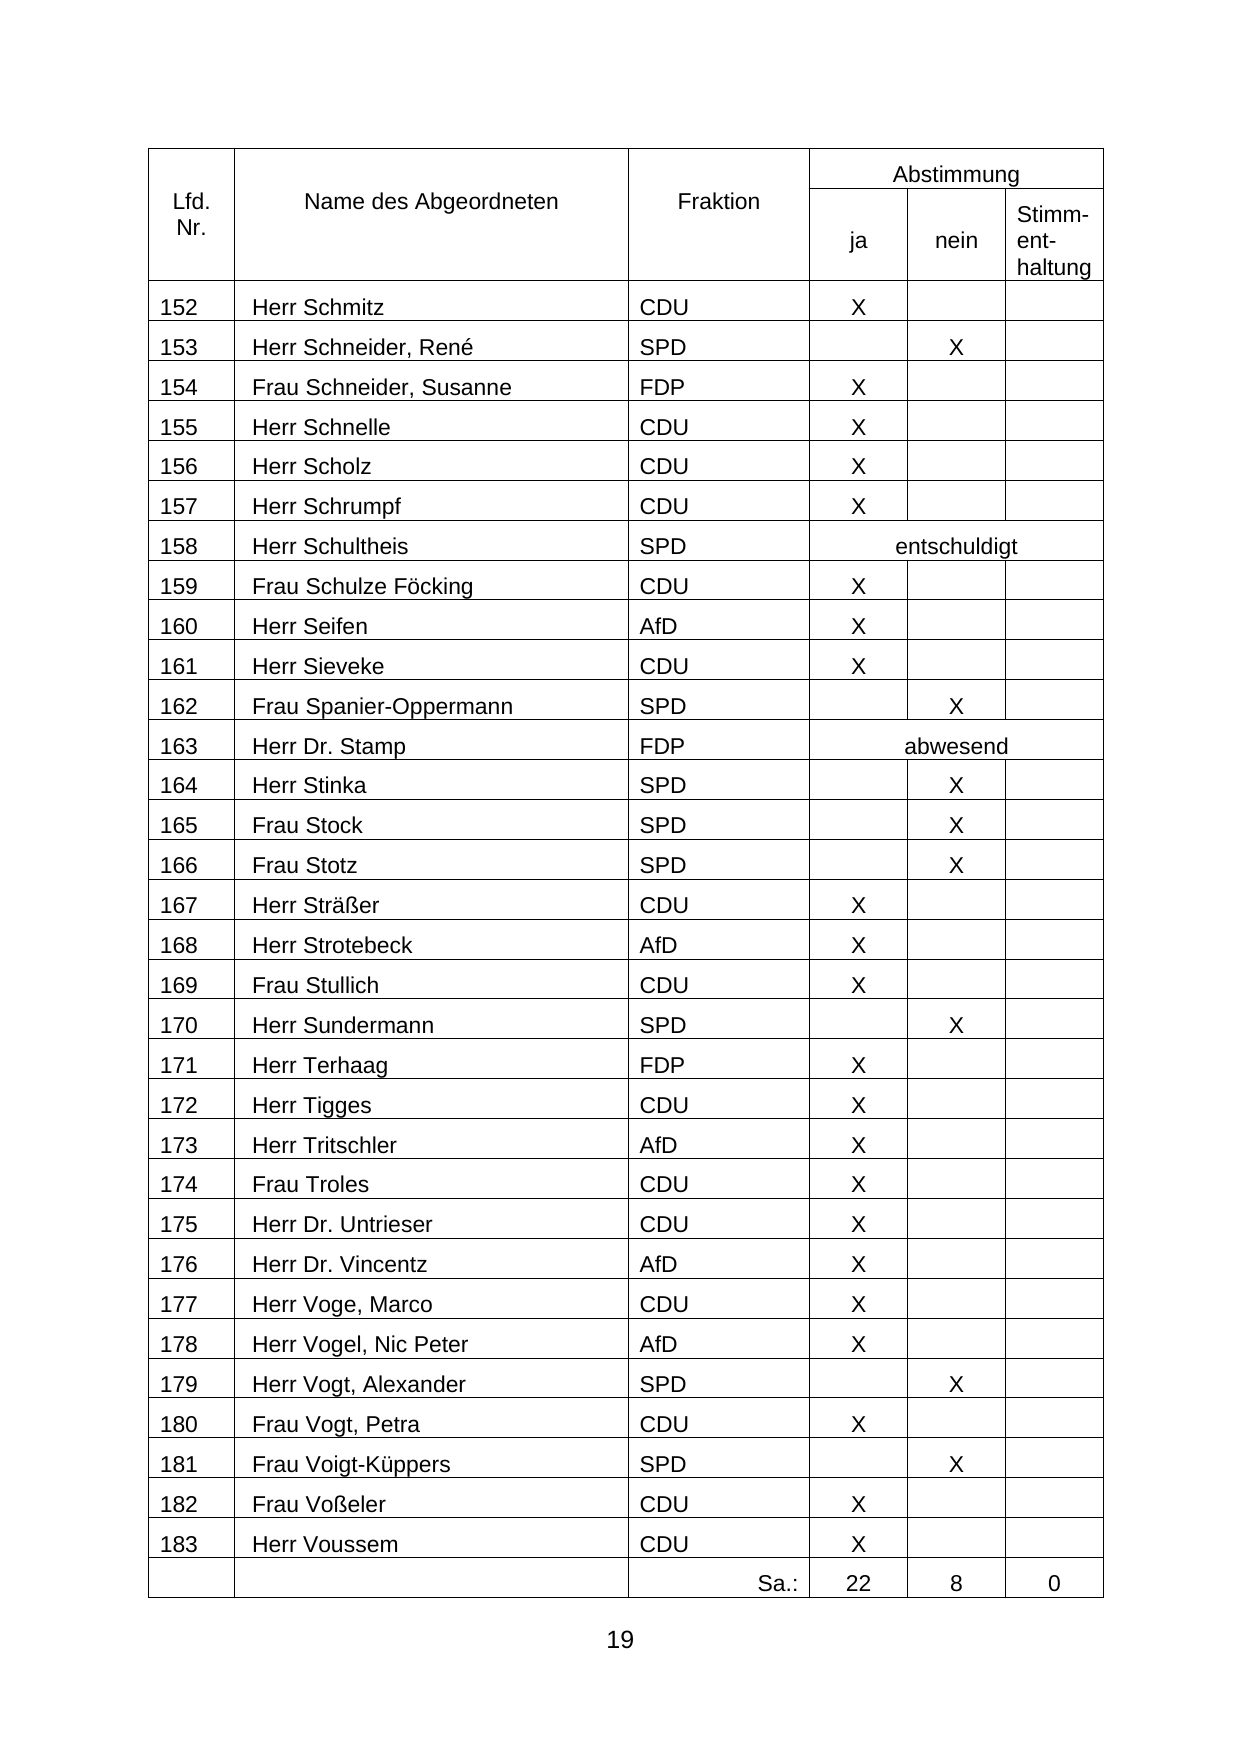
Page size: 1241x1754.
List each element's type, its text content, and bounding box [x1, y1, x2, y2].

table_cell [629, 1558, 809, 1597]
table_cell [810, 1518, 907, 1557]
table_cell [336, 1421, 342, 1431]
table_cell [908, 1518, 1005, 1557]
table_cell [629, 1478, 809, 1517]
table_cell [1006, 600, 1103, 639]
table_cell 163 [149, 720, 234, 759]
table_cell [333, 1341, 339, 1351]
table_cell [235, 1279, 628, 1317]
table_cell CDU [629, 561, 809, 599]
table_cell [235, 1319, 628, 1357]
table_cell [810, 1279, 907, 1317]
table_cell FDP [629, 720, 809, 759]
table_cell 157 [149, 481, 234, 519]
table_cell X [908, 760, 1005, 799]
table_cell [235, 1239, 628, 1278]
table_cell [908, 561, 1005, 599]
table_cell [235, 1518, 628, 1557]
table_cell [908, 281, 1005, 320]
table_cell Herr Stinka [235, 760, 628, 799]
table_cell AfD [629, 600, 809, 639]
table_cell ja [810, 189, 907, 280]
table_cell 156 [149, 441, 234, 480]
table_cell CDU [629, 640, 809, 679]
table_cell X [810, 960, 907, 998]
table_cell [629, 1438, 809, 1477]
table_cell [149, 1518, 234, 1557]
table_cell Frau Stotz [235, 840, 628, 879]
table_cell [1006, 640, 1103, 679]
table_header Abstimmung [810, 149, 1103, 188]
table_cell Herr Sieveke [235, 640, 628, 679]
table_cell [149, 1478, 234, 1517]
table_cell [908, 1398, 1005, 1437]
table_cell X [810, 880, 907, 918]
table_cell entschuldigt [810, 521, 1103, 559]
table_cell [1006, 321, 1103, 360]
table_cell 160 [149, 600, 234, 639]
table_cell SPD [629, 800, 809, 839]
table_cell Herr Schmitz [235, 281, 628, 320]
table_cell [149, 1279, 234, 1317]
table_cell [810, 680, 907, 719]
table_cell X [810, 401, 907, 440]
table_cell FDP [629, 361, 809, 400]
table_cell 155 [149, 401, 234, 440]
table_cell [1006, 361, 1103, 400]
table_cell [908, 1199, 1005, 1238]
table_cell Herr Sundermann [235, 999, 628, 1038]
table_cell CDU [629, 401, 809, 440]
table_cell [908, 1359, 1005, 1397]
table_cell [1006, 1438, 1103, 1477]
table_cell Herr Tigges [235, 1079, 628, 1118]
table_cell SPD [629, 760, 809, 799]
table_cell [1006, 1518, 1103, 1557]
table_cell [810, 321, 907, 360]
table_cell CDU [629, 481, 809, 519]
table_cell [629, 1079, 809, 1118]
table_cell [1006, 281, 1103, 320]
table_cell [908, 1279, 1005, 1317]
table_cell X [810, 561, 907, 599]
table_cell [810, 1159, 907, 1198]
table_cell 152 [149, 281, 234, 320]
table_cell [1006, 401, 1103, 440]
table_cell SPD [629, 521, 809, 559]
table_cell Frau Schulze Föcking [235, 561, 628, 599]
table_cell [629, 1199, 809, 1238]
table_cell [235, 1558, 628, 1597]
table_cell [908, 441, 1005, 480]
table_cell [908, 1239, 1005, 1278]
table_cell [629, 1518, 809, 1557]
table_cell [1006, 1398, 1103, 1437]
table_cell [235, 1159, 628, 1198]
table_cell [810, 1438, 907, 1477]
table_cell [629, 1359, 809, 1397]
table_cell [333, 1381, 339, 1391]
table_cell 165 [149, 800, 234, 839]
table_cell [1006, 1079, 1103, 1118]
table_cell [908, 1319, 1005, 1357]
table_cell [1006, 920, 1103, 958]
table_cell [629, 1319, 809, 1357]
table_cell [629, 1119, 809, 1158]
table_cell Herr Terhaag [235, 1039, 628, 1078]
table_cell CDU [629, 880, 809, 918]
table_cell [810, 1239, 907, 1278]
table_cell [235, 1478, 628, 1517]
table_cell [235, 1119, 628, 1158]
table_cell X [908, 321, 1005, 360]
table_cell [908, 401, 1005, 440]
table_cell 166 [149, 840, 234, 879]
table_cell [1006, 561, 1103, 599]
table_cell [810, 760, 907, 799]
table_cell X [810, 640, 907, 679]
table_cell [908, 640, 1005, 679]
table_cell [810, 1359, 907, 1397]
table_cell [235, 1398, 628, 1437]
table_cell 164 [149, 760, 234, 799]
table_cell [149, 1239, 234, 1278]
table_cell X [810, 441, 907, 480]
table_cell [810, 999, 907, 1038]
table_cell [1006, 960, 1103, 998]
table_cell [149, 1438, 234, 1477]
table_cell X [810, 281, 907, 320]
table_cell 153 [149, 321, 234, 360]
table_cell CDU [629, 441, 809, 480]
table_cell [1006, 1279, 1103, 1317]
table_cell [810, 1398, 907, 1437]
table_cell abwesend [810, 720, 1103, 759]
table_cell [908, 880, 1005, 918]
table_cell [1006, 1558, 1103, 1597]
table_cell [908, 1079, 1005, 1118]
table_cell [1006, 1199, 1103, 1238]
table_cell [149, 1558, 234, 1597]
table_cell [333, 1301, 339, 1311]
table_cell 161 [149, 640, 234, 679]
table_cell [908, 1039, 1005, 1078]
table_cell X [810, 361, 907, 400]
table_cell [1006, 481, 1103, 519]
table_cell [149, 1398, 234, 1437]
table_cell [1006, 999, 1103, 1038]
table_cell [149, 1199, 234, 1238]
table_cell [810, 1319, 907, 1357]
table_cell [1006, 840, 1103, 879]
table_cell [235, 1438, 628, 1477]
table_cell [908, 361, 1005, 400]
table_cell 167 [149, 880, 234, 918]
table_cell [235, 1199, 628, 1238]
table_cell X [810, 600, 907, 639]
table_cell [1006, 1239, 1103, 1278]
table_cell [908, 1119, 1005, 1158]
table_cell 168 [149, 920, 234, 958]
table_cell Herr Schrumpf [235, 481, 628, 519]
table_cell CDU [629, 960, 809, 998]
table_cell X [810, 481, 907, 519]
table_cell X [810, 920, 907, 958]
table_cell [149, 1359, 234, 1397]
table_cell [810, 840, 907, 879]
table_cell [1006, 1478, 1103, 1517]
table_cell Herr Strotebeck [235, 920, 628, 958]
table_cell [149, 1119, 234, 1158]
table_cell [1006, 680, 1103, 719]
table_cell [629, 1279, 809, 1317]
table_cell [1006, 880, 1103, 918]
table_cell SPD [629, 840, 809, 879]
table_cell Frau Stullich [235, 960, 628, 998]
table_cell SPD [629, 680, 809, 719]
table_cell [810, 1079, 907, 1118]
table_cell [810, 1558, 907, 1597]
table_cell Herr Scholz [235, 441, 628, 480]
table_header Lfd. Nr. [149, 149, 234, 280]
table_cell AfD [629, 920, 809, 958]
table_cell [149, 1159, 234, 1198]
table_cell [1006, 1039, 1103, 1078]
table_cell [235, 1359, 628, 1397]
table_cell Herr Dr. Stamp [235, 720, 628, 759]
table_cell 171 [149, 1039, 234, 1078]
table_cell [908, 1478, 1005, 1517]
table_cell [1006, 760, 1103, 799]
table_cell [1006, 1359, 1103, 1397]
table_header Name des Abgeordneten [235, 149, 628, 280]
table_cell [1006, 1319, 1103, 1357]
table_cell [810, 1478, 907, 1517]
table_cell 158 [149, 521, 234, 559]
table_cell 159 [149, 561, 234, 599]
table_cell X [908, 680, 1005, 719]
table_cell FDP [629, 1039, 809, 1078]
table_cell Stimm- ent- haltung [1006, 189, 1103, 280]
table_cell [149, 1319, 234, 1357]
table_cell Frau Spanier-Oppermann [235, 680, 628, 719]
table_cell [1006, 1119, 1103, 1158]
table_cell X [908, 800, 1005, 839]
table_cell 172 [149, 1079, 234, 1118]
table_cell [1006, 441, 1103, 480]
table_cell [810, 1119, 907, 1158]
table_cell [1006, 800, 1103, 839]
table_cell [908, 920, 1005, 958]
table_cell Frau Stock [235, 800, 628, 839]
table_cell Herr Sträßer [235, 880, 628, 918]
table_cell Herr Schnelle [235, 401, 628, 440]
table_cell Frau Schneider, Susanne [235, 361, 628, 400]
table_cell 169 [149, 960, 234, 998]
table_cell Herr Seifen [235, 600, 628, 639]
table_cell SPD [629, 999, 809, 1038]
table_header Fraktion [629, 149, 809, 280]
table_cell 170 [149, 999, 234, 1038]
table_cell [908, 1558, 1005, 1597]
table_cell Herr Schultheis [235, 521, 628, 559]
table_cell nein [908, 189, 1005, 280]
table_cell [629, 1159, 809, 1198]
table_cell [908, 600, 1005, 639]
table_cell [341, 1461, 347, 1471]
table_cell X [810, 1039, 907, 1078]
table_cell [810, 800, 907, 839]
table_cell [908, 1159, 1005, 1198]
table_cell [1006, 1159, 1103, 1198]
table_cell X [908, 999, 1005, 1038]
table_cell 162 [149, 680, 234, 719]
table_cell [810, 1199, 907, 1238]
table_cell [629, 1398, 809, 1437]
table_cell X [908, 840, 1005, 879]
table_cell [908, 481, 1005, 519]
table_cell Herr Schneider, René [235, 321, 628, 360]
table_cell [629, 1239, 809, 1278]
table_cell 154 [149, 361, 234, 400]
table_cell CDU [629, 281, 809, 320]
table_cell [908, 960, 1005, 998]
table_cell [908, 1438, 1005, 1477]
table_cell SPD [629, 321, 809, 360]
